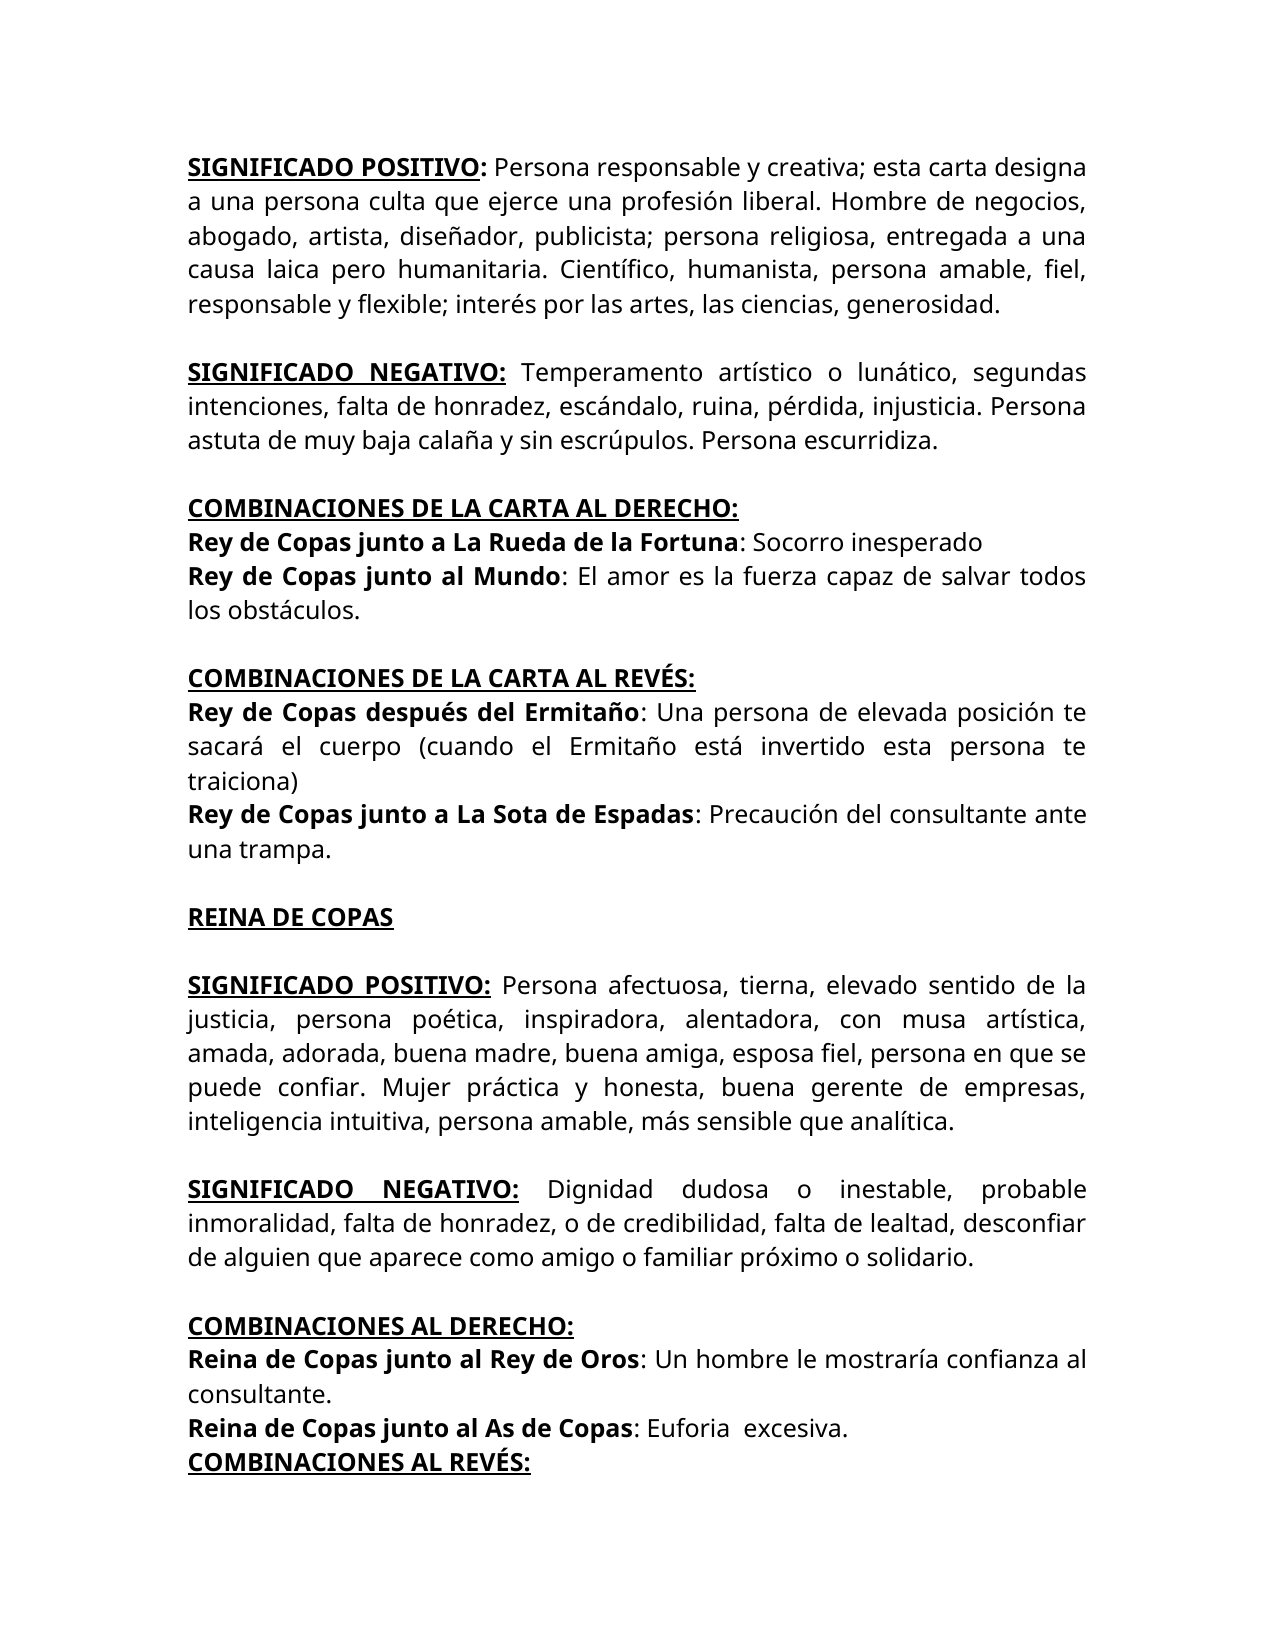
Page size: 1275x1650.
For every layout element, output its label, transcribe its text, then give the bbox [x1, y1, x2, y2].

text REINA DE COPAS [187, 899, 1087, 933]
text COMBINACIONES DE LA CARTA AL DERECHO: [187, 491, 1087, 525]
text COMBINACIONES AL REVÉS: [187, 1444, 1087, 1478]
text SIGNIFICADO POSITIVO: Persona responsable y creativa; esta carta designa a una persona culta que ejerce una profesión liberal. Hombre de negocios, abogado, artista, diseñador, publicista; persona religiosa, entregada a una causa laica pero humanitaria. Científico, humanista, persona amable, fiel, responsable y flexible; interés por las artes, las ciencias, generosidad. [187, 150, 1087, 320]
text SIGNIFICADO POSITIVO: Persona afectuosa, tierna, elevado sentido de la justicia, persona poética, inspiradora, alentadora, con musa artística, amada, adorada, buena madre, buena amiga, esposa fiel, persona en que se puede confiar. Mujer práctica y honesta, buena gerente de empresas, inteligencia intuitiva, persona amable, más sensible que analítica. [187, 967, 1087, 1138]
text SIGNIFICADO NEGATIVO: Dignidad dudosa o inestable, probable inmoralidad, falta de honradez, o de credibilidad, falta de lealtad, desconfiar de alguien que aparece como amigo o familiar próximo o solidario. [187, 1172, 1087, 1274]
text COMBINACIONES DE LA CARTA AL REVÉS: [187, 661, 1087, 695]
text Rey de Copas junto al Mundo: El amor es la fuerza capaz de salvar todos los obstáculos. [187, 559, 1087, 627]
text Rey de Copas junto a La Sota de Espadas: Precaución del consultante ante una trampa. [187, 797, 1087, 865]
text Rey de Copas después del Ermitaño: Una persona de elevada posición te sacará el cuerpo (cuando el Ermitaño está invertido esta persona te traiciona) [187, 695, 1087, 797]
text Reina de Copas junto al Rey de Oros: Un hombre le mostraría confianza al consultante. [187, 1342, 1087, 1410]
text COMBINACIONES AL DERECHO: [187, 1308, 1087, 1342]
text Rey de Copas junto a La Rueda de la Fortuna: Socorro inesperado [187, 525, 1087, 559]
text Reina de Copas junto al As de Copas: Euforia excesiva. [187, 1410, 1087, 1444]
text SIGNIFICADO NEGATIVO: Temperamento artístico o lunático, segundas intenciones, falta de honradez, escándalo, ruina, pérdida, injusticia. Persona astuta de muy baja calaña y sin escrúpulos. Persona escurridiza. [187, 354, 1087, 457]
